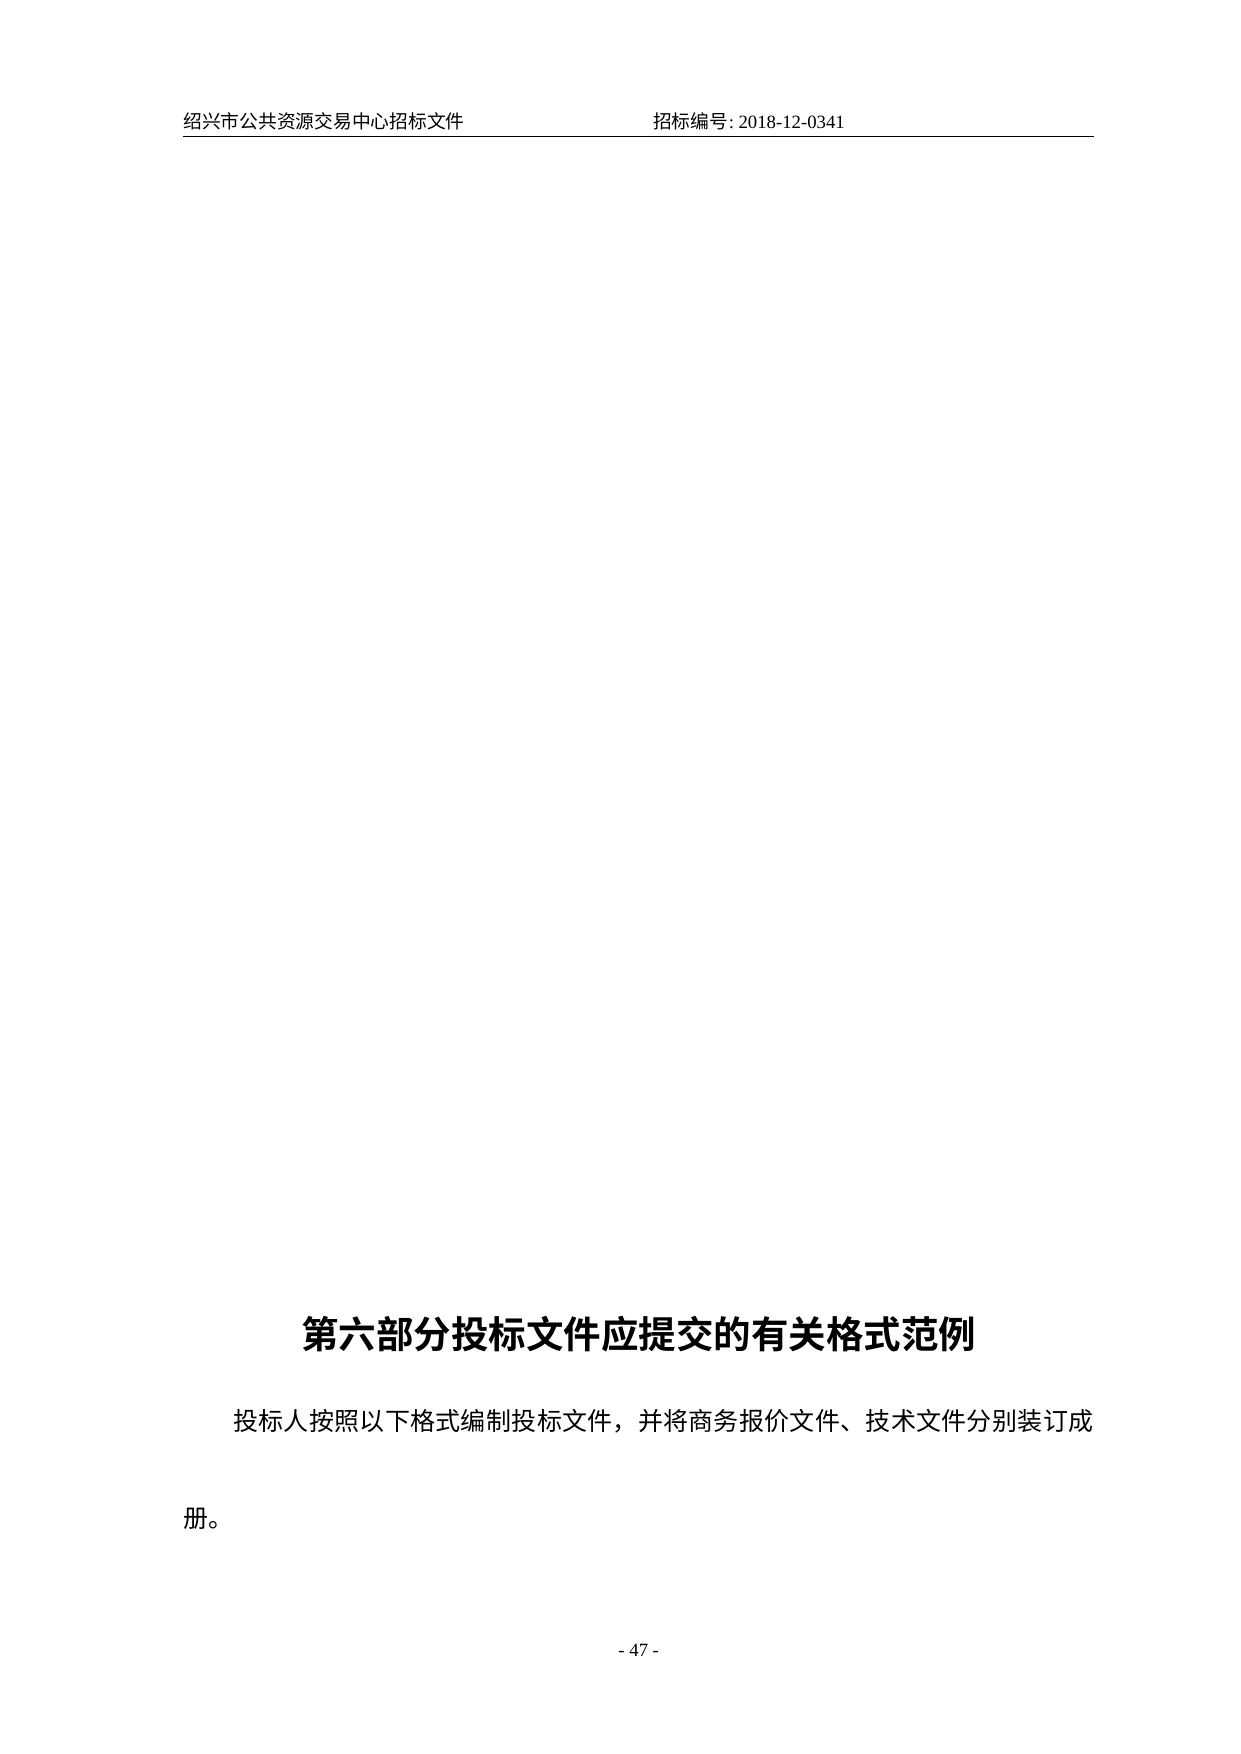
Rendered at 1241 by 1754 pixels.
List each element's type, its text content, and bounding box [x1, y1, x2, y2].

text 第六部分投标文件应提交的有关格式范例 [183, 1305, 1094, 1359]
text 投标人按照以下格式编制投标文件，并将商务报价文件、技术文件分别装订成册。 [183, 1387, 1094, 1549]
